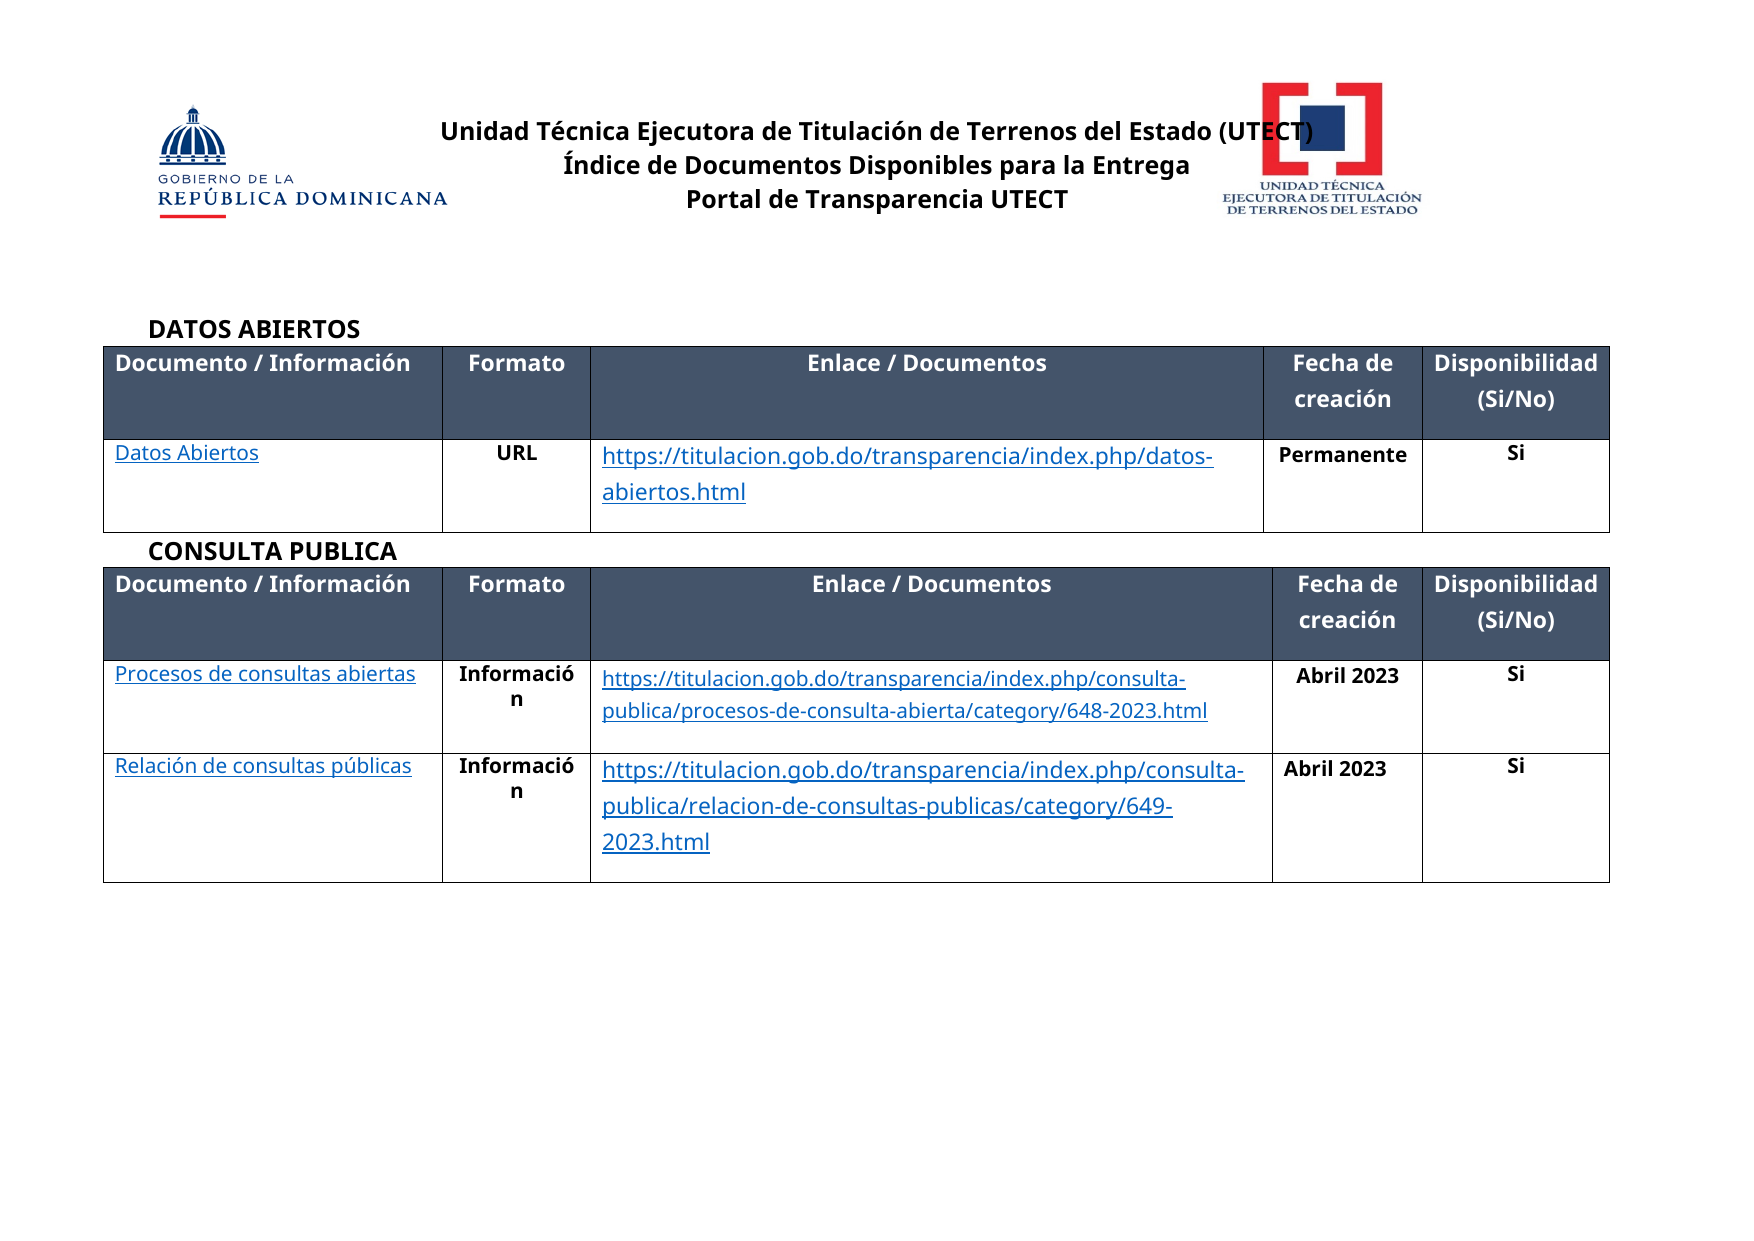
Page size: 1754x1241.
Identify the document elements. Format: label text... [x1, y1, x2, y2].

table_header Formato [443, 347, 590, 439]
table_header Disponibilidad (Si/No) [1423, 568, 1609, 660]
table_header Formato [443, 568, 590, 660]
table_cell Si [1423, 754, 1609, 882]
table_cell Procesos de consultas abiertas [104, 661, 442, 753]
table_header Documento / Información [104, 568, 442, 660]
table_cell https://titulacion.gob.do/transparencia/index.php/consulta-publica/procesos-de-consulta-abierta/category/648-2023.html [591, 661, 1272, 753]
table_cell Datos Abiertos [104, 440, 442, 532]
table_header Disponibilidad (Si/No) [1423, 347, 1609, 439]
table_header Enlace / Documentos [591, 347, 1263, 439]
table_header Enlace / Documentos [591, 568, 1272, 660]
table_cell Si [1423, 661, 1609, 753]
table_header Fecha de creación [1264, 347, 1422, 439]
table_cell https://titulacion.gob.do/transparencia/index.php/datos-abiertos.html [591, 440, 1263, 532]
table_cell Abril 2023 [1273, 661, 1422, 753]
table_cell Abril 2023 [1273, 754, 1422, 882]
table_header Fecha de creación [1273, 568, 1422, 660]
text DATOS ABIERTOS [148, 312, 1606, 346]
table_cell Información [443, 661, 590, 753]
table_cell Relación de consultas públicas [104, 754, 442, 882]
table_header Documento / Información [104, 347, 442, 439]
table_cell Permanente [1264, 440, 1422, 532]
picture [1206, 71, 1438, 227]
text CONSULTA PUBLICA [148, 533, 1606, 567]
table_cell https://titulacion.gob.do/transparencia/index.php/consulta-publica/relacion-de-consultas-publicas/category/649-2023.html [591, 754, 1272, 882]
picture [147, 98, 461, 224]
table_cell URL [443, 440, 590, 532]
table_cell Si [1423, 440, 1609, 532]
table_cell Información [443, 754, 590, 882]
